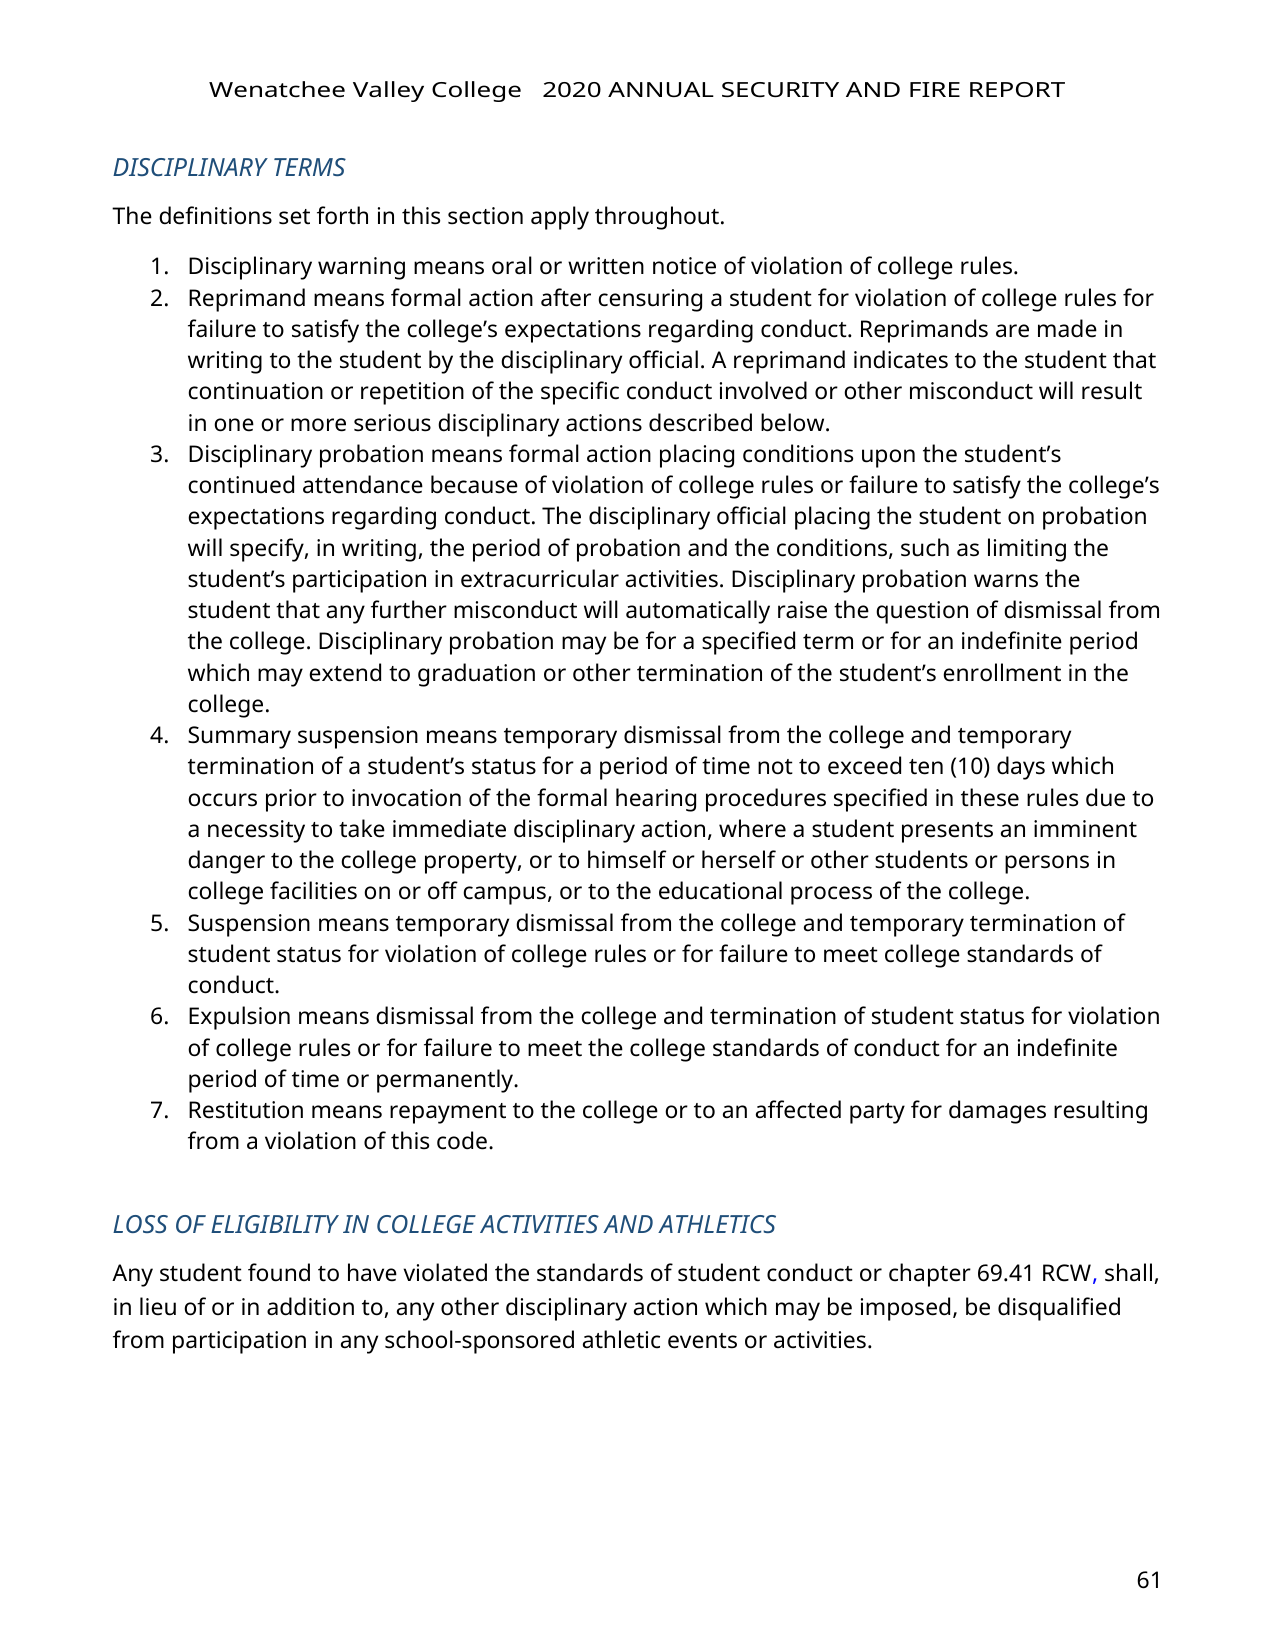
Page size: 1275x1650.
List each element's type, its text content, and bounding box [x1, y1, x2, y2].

list Disciplinary probation means formal action placing conditions upon the student’s continued attendance because of violation of college rules or failure to satisfy the college’s expectations regarding conduct. The disciplinary official placing the student on probation will specify, in writing, the period of probation and the conditions, such as limiting the student’s participation in extracurricular activities. Disciplinary probation warns the student that any further misconduct will automatically raise the question of dismissal from the college. Disciplinary probation may be for a specified term or for an indefinite period which may extend to graduation or other termination of the student’s enrollment in the college. [150, 438, 1162, 719]
list Summary suspension means temporary dismissal from the college and temporary termination of a student’s status for a period of time not to exceed ten (10) days which occurs prior to invocation of the formal hearing procedures specified in these rules due to a necessity to take immediate disciplinary action, where a student presents an imminent danger to the college property, or to himself or herself or other students or persons in college facilities on or off campus, or to the educational process of the college. [150, 719, 1162, 907]
subtitle DISCIPLINARY TERMS [112, 150, 1162, 184]
list Disciplinary warning means oral or written notice of violation of college rules. [150, 250, 1162, 282]
list Restitution means repayment to the college or to an affected party for damages resulting from a violation of this code. [150, 1094, 1162, 1157]
text The definitions set forth in this section apply throughout. [112, 200, 1162, 231]
list Suspension means temporary dismissal from the college and temporary termination of student status for violation of college rules or for failure to meet college standards of conduct. [150, 907, 1162, 1000]
subtitle LOSS OF ELIGIBILITY IN COLLEGE ACTIVITIES AND ATHLETICS [112, 1207, 1162, 1241]
list Reprimand means formal action after censuring a student for violation of college rules for failure to satisfy the college’s expectations regarding conduct. Reprimands are made in writing to the student by the disciplinary official. A reprimand indicates to the student that continuation or repetition of the specific conduct involved or other misconduct will result in one or more serious disciplinary actions described below. [150, 282, 1162, 438]
list Expulsion means dismissal from the college and termination of student status for violation of college rules or for failure to meet the college standards of conduct for an indefinite period of time or permanently. [150, 1000, 1162, 1094]
text Any student found to have violated the standards of student conduct or chapter 69.41 RCW, shall, in lieu of or in addition to, any other disciplinary action which may be imposed, be disqualified from participation in any school-sponsored athletic events or activities. [112, 1257, 1162, 1356]
